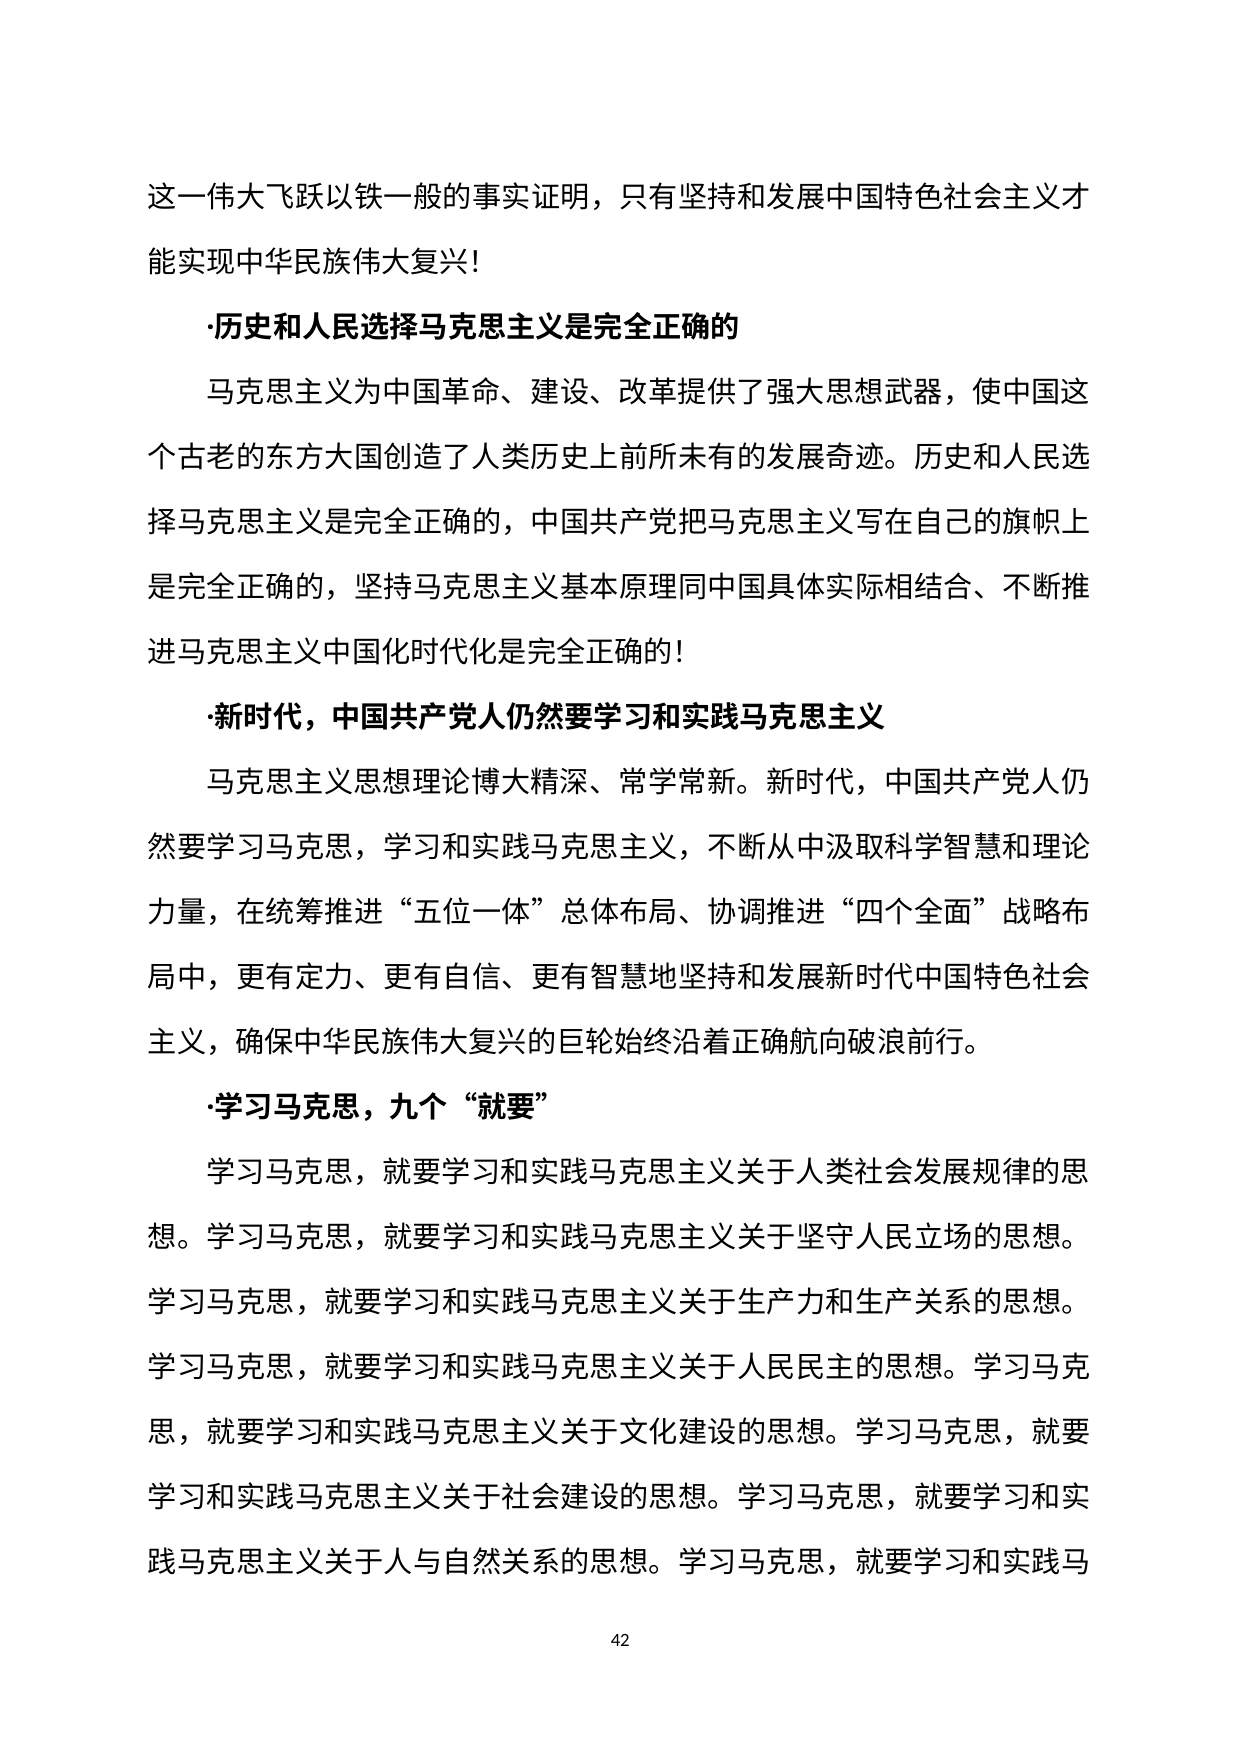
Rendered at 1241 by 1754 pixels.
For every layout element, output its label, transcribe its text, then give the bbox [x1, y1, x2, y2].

text ·历史和人民选择马克思主义是完全正确的 [148, 292, 1092, 357]
text 马克思主义为中国革命、建设、改革提供了强大思想武器，使中国这个古老的东方大国创造了人类历史上前所未有的发展奇迹。历史和人民选择马克思主义是完全正确的，中国共产党把马克思主义写在自己的旗帜上是完全正确的，坚持马克思主义基本原理同中国具体实际相结合、不断推进马克思主义中国化时代化是完全正确的！ [148, 357, 1092, 682]
text 马克思主义思想理论博大精深、常学常新。新时代，中国共产党人仍然要学习马克思，学习和实践马克思主义，不断从中汲取科学智慧和理论力量，在统筹推进“五位一体”总体布局、协调推进“四个全面”战略布局中，更有定力、更有自信、更有智慧地坚持和发展新时代中国特色社会主义，确保中华民族伟大复兴的巨轮始终沿着正确航向破浪前行。 [148, 747, 1092, 1072]
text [148, 162, 1092, 292]
text ·新时代，中国共产党人仍然要学习和实践马克思主义 [148, 682, 1092, 747]
text ·学习马克思，九个“就要” [148, 1072, 1092, 1137]
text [148, 1137, 1092, 1592]
